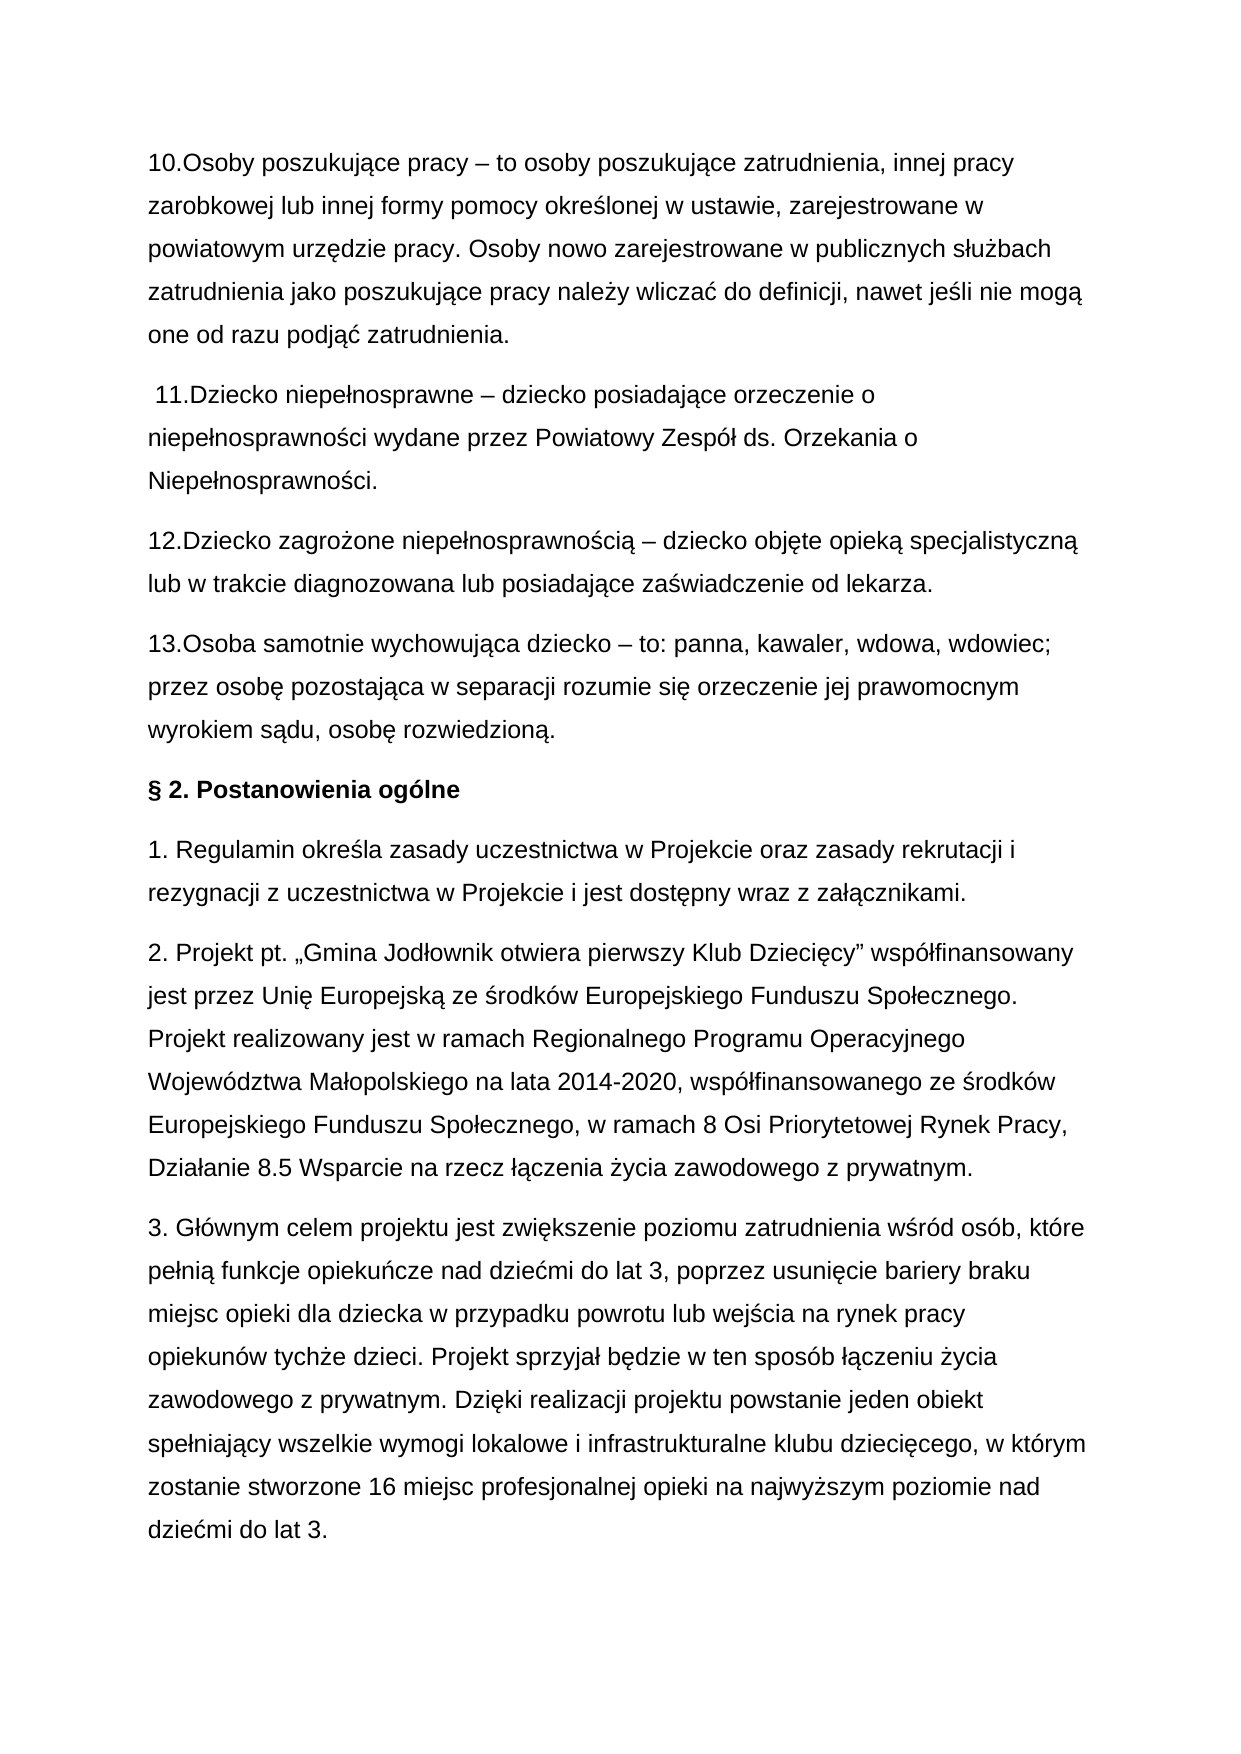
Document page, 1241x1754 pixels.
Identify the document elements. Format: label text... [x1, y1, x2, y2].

text 12.Dziecko zagrożone niepełnosprawnością – dziecko objęte opieką specjalistyczną lub w trakcie diagnozowana lub posiadające zaświadczenie od lekarza. [148, 526, 1093, 598]
text 11.Dziecko niepełnosprawne – dziecko posiadające orzeczenie o niepełnosprawności wydane przez Powiatowy Zespół ds. Orzekania o Niepełnosprawności. [148, 380, 1093, 495]
text § 2. Postanowienia ogólne [148, 775, 1093, 804]
text 1. Regulamin określa zasady uczestnictwa w Projekcie oraz zasady rekrutacji i rezygnacji z uczestnictwa w Projekcie i jest dostępny wraz z załącznikami. [148, 835, 1093, 907]
text 3. Głównym celem projektu jest zwiększenie poziomu zatrudnienia wśród osób, które pełnią funkcje opiekuńcze nad dziećmi do lat 3, poprzez usunięcie bariery braku miejsc opieki dla dziecka w przypadku powrotu lub wejścia na rynek pracy opiekunów tychże dzieci. Projekt sprzyjał będzie w ten sposób łączeniu życia zawodowego z prywatnym. Dzięki realizacji projektu powstanie jeden obiekt spełniający wszelkie wymogi lokalowe i infrastrukturalne klubu dziecięcego, w którym zostanie stworzone 16 miejsc profesjonalnej opieki na najwyższym poziomie nad dziećmi do lat 3. [148, 1213, 1093, 1544]
text 10.Osoby poszukujące pracy – to osoby poszukujące zatrudnienia, innej pracy zarobkowej lub innej formy pomocy określonej w ustawie, zarejestrowane w powiatowym urzędzie pracy. Osoby nowo zarejestrowane w publicznych służbach zatrudnienia jako poszukujące pracy należy wliczać do definicji, nawet jeśli nie mogą one od razu podjąć zatrudnienia. [148, 148, 1093, 349]
text 13.Osoba samotnie wychowująca dziecko – to: panna, kawaler, wdowa, wdowiec; przez osobę pozostająca w separacji rozumie się orzeczenie jej prawomocnym wyrokiem sądu, osobę rozwiedzioną. [148, 629, 1093, 744]
text 2. Projekt pt. „Gmina Jodłownik otwiera pierwszy Klub Dziecięcy” współfinansowany jest przez Unię Europejską ze środków Europejskiego Funduszu Społecznego. Projekt realizowany jest w ramach Regionalnego Programu Operacyjnego Województwa Małopolskiego na lata 2014-2020, współfinansowanego ze środków Europejskiego Funduszu Społecznego, w ramach 8 Osi Priorytetowej Rynek Pracy, Działanie 8.5 Wsparcie na rzecz łączenia życia zawodowego z prywatnym. [148, 938, 1093, 1182]
